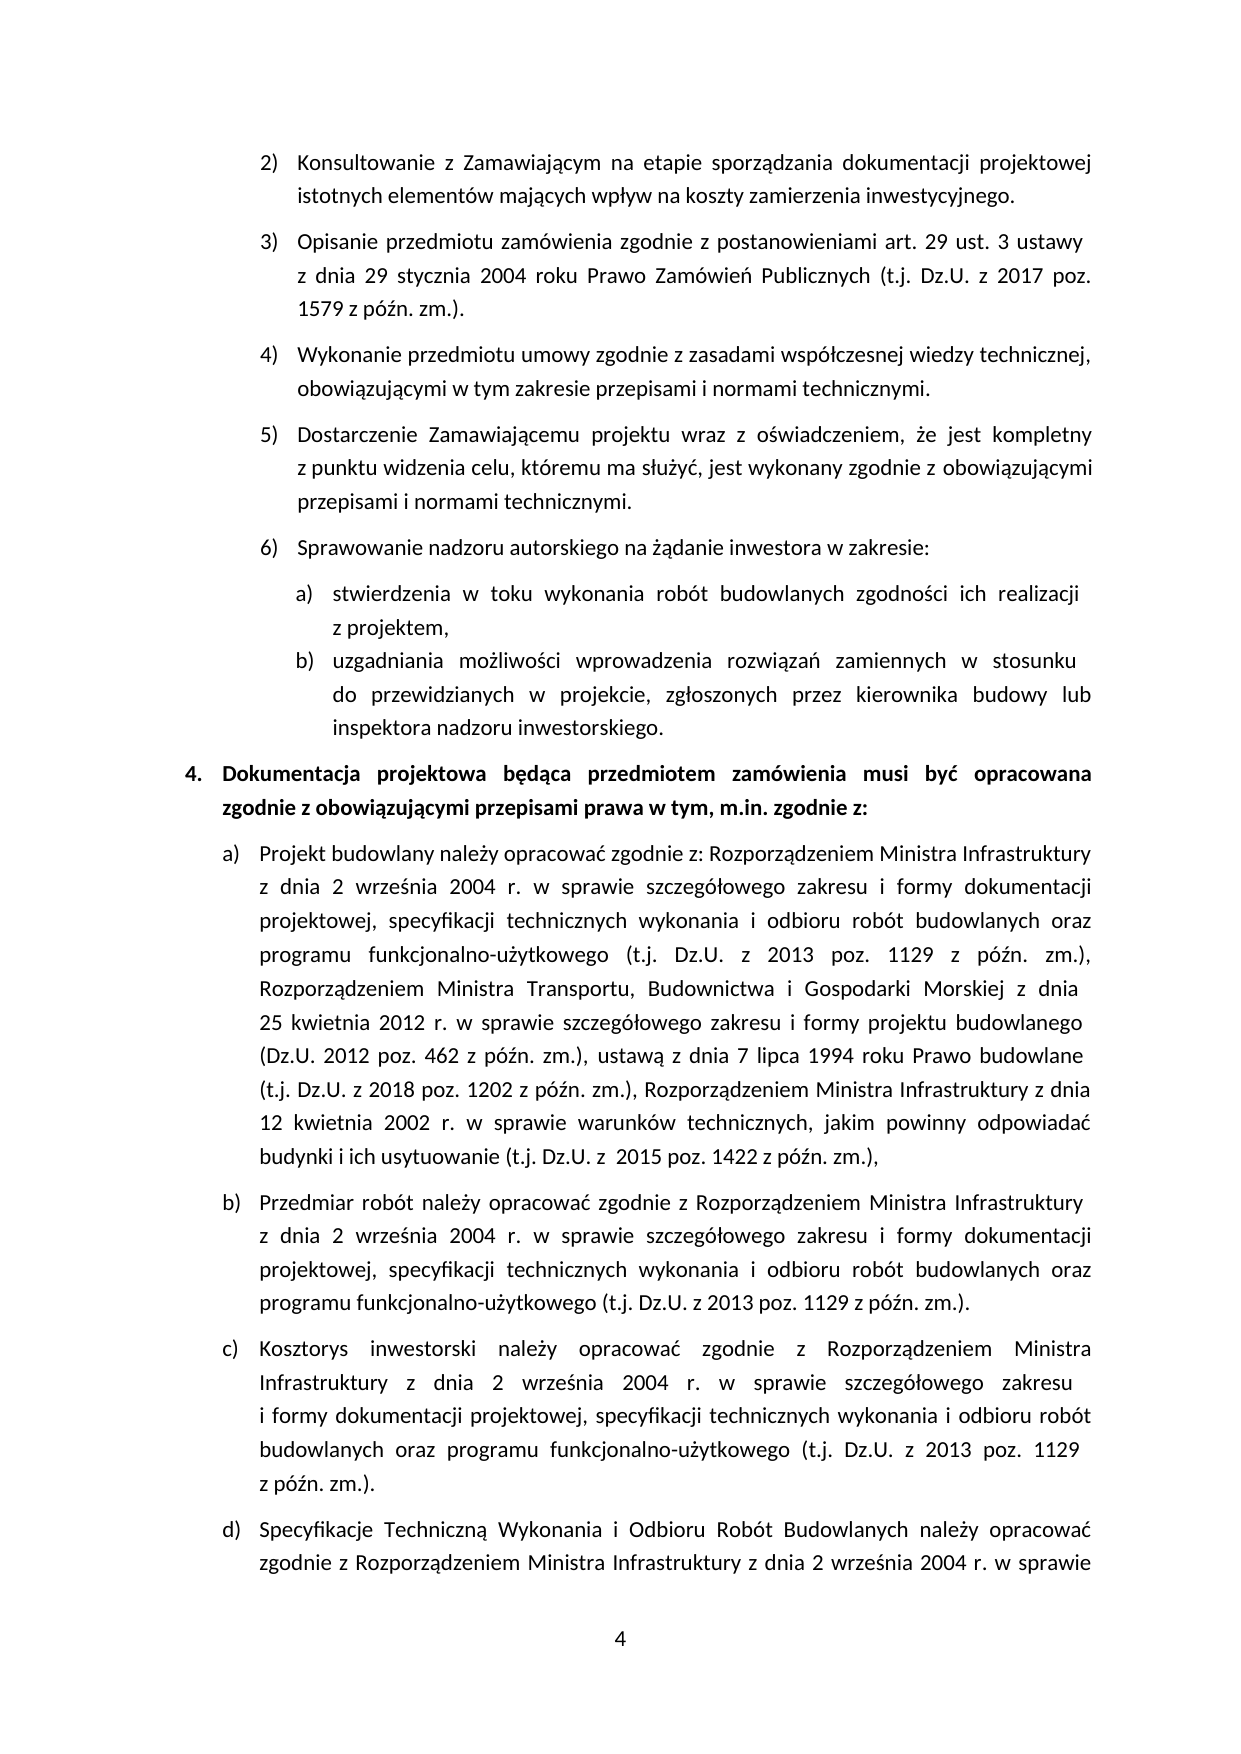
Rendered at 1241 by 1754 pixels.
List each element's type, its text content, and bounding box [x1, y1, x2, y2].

list stwierdzenia w toku wykonania robót budowlanych zgodności ich realizacji z projektem, [295, 579, 1093, 641]
list Wykonanie przedmiotu umowy zgodnie z zasadami współczesnej wiedzy technicznej, obowiązującymi w tym zakresie przepisami i normami technicznymi. [260, 340, 1093, 402]
list Opisanie przedmiotu zamówienia zgodnie z postanowieniami art. 29 ust. 3 ustawy z dnia 29 stycznia 2004 roku Prawo Zamówień Publicznych (t.j. Dz.U. z 2017 poz. 1579 z późn. zm.). [260, 227, 1093, 322]
list Przedmiar robót należy opracować zgodnie z Rozporządzeniem Ministra Infrastruktury z dnia 2 września 2004 r. w sprawie szczegółowego zakresu i formy dokumentacji projektowej, specyfikacji technicznych wykonania i odbioru robót budowlanych oraz programu funkcjonalno-użytkowego (t.j. Dz.U. z 2013 poz. 1129 z późn. zm.). [222, 1188, 1093, 1316]
list Dokumentacja projektowa będąca przedmiotem zamówienia musi być opracowana zgodnie z obowiązującymi przepisami prawa w tym, m.in. zgodnie z: [185, 759, 1093, 821]
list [222, 1515, 1093, 1576]
list Sprawowanie nadzoru autorskiego na żądanie inwestora w zakresie: [260, 533, 1093, 561]
list uzgadniania możliwości wprowadzenia rozwiązań zamiennych w stosunku do przewidzianych w projekcie, zgłoszonych przez kierownika budowy lub inspektora nadzoru inwestorskiego. [295, 646, 1093, 741]
list Konsultowanie z Zamawiającym na etapie sporządzania dokumentacji projektowej istotnych elementów mających wpływ na koszty zamierzenia inwestycyjnego. [260, 148, 1093, 209]
list Kosztorys inwestorski należy opracować zgodnie z Rozporządzeniem Ministra Infrastruktury z dnia 2 września 2004 r. w sprawie szczegółowego zakresu i formy dokumentacji projektowej, specyfikacji technicznych wykonania i odbioru robót budowlanych oraz programu funkcjonalno-użytkowego (t.j. Dz.U. z 2013 poz. 1129 z późn. zm.). [222, 1334, 1093, 1497]
list Dostarczenie Zamawiającemu projektu wraz z oświadczeniem, że jest kompletny z punktu widzenia celu, któremu ma służyć, jest wykonany zgodnie z obowiązującymi przepisami i normami technicznymi. [260, 420, 1093, 515]
list Projekt budowlany należy opracować zgodnie z: Rozporządzeniem Ministra Infrastruktury z dnia 2 września 2004 r. w sprawie szczegółowego zakresu i formy dokumentacji projektowej, specyfikacji technicznych wykonania i odbioru robót budowlanych oraz programu funkcjonalno-użytkowego (t.j. Dz.U. z 2013 poz. 1129 z późn. zm.), Rozporządzeniem Ministra Transportu, Budownictwa i Gospodarki Morskiej z dnia 25 kwietnia 2012 r. w sprawie szczegółowego zakresu i formy projektu budowlanego (Dz.U. 2012 poz. 462 z późn. zm.), ustawą z dnia 7 lipca 1994 roku Prawo budowlane (t.j. Dz.U. z 2018 poz. 1202 z późn. zm.), Rozporządzeniem Ministra Infrastruktury z dnia 12 kwietnia 2002 r. w sprawie warunków technicznych, jakim powinny odpowiadać budynki i ich usytuowanie (t.j. Dz.U. z 2015 poz. 1422 z późn. zm.), [222, 839, 1093, 1170]
